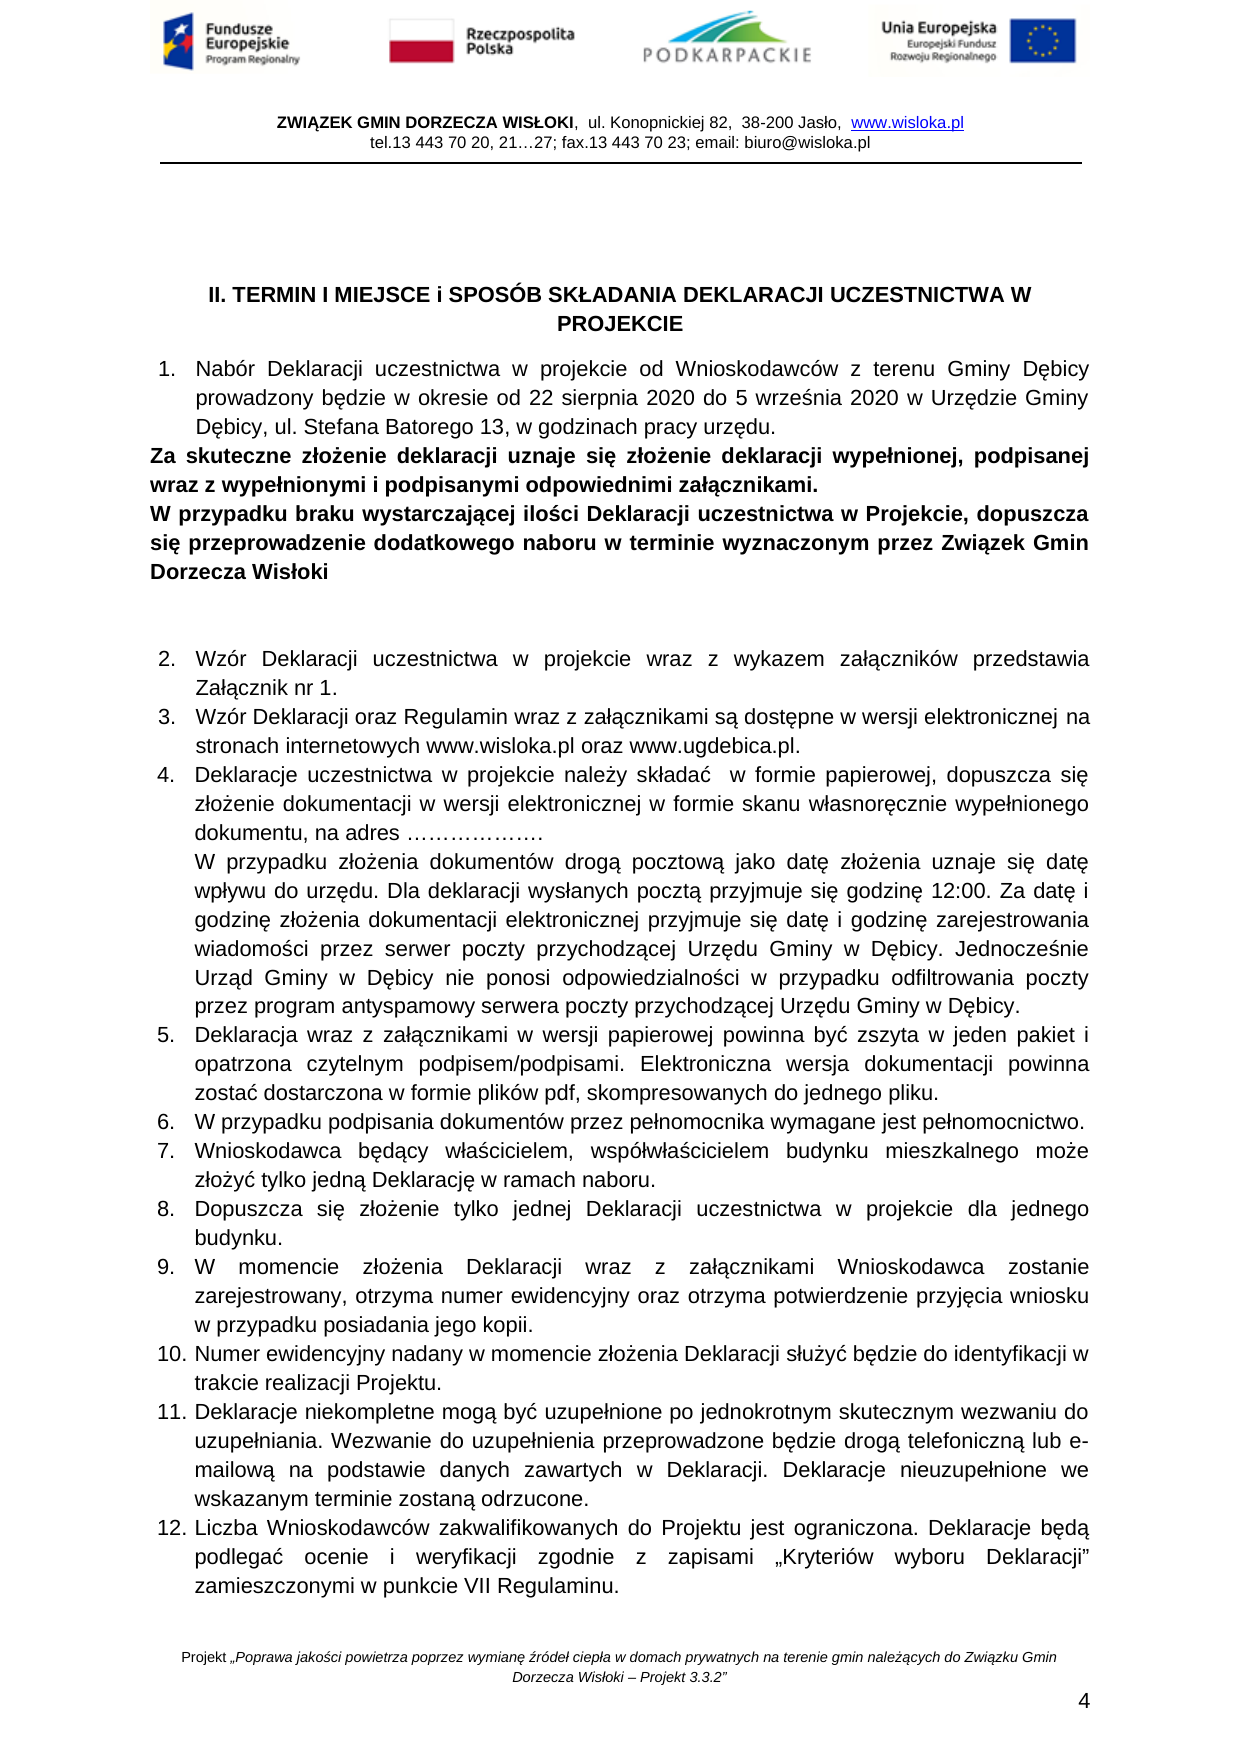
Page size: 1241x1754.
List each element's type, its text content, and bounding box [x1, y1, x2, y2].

list Wnioskodawca będący właścicielem, współwłaścicielem budynku mieszkalnego może złożyć tylko jedną Deklarację w ramach naboru. [157, 1138, 1090, 1192]
list Deklaracje uczestnictwa w projekcie należy składać w formie papierowej, dopuszcza się złożenie dokumentacji w wersji elektronicznej w formie skanu własnoręcznie wypełnionego dokumentu, na adres ………………. [157, 762, 1090, 845]
list W przypadku podpisania dokumentów przez pełnomocnika wymagane jest pełnomocnictwo. [157, 1109, 1090, 1134]
text W przypadku braku wystarczającej ilości Deklaracji uczestnictwa w Projekcie, dopuszcza się przeprowadzenie dodatkowego naboru w terminie wyznaczonym przez Związek Gmin Dorzecza Wisłoki [150, 501, 1090, 584]
list Deklaracja wraz z załącznikami w wersji papierowej powinna być zszyta w jeden pakiet i opatrzona czytelnym podpisem/podpisami. Elektroniczna wersja dokumentacji powinna zostać dostarczona w formie plików pdf, skompresowanych do jednego pliku. [157, 1022, 1090, 1105]
list Wzór Deklaracji oraz Regulamin wraz z załącznikami są dostępne w wersji elektronicznej na stronach internetowych www.wisloka.pl oraz www.ugdebica.pl. [158, 704, 1090, 758]
list Wzór Deklaracji uczestnictwa w projekcie wraz z wykazem załączników przedstawia Załącznik nr 1. [158, 646, 1090, 700]
text II. TERMIN I MIEJSCE i SPOSÓB SKŁADANIA DEKLARACJI UCZESTNICTWA W PROJEKCIE [150, 282, 1090, 336]
list Deklaracje niekompletne mogą być uzupełnione po jednokrotnym skutecznym wezwaniu do uzupełniania. Wezwanie do uzupełnienia przeprowadzone będzie drogą telefoniczną lub e-mailową na podstawie danych zawartych w Deklaracji. Deklaracje nieuzupełnione we wskazanym terminie zostaną odrzucone. [157, 1399, 1090, 1511]
list Dopuszcza się złożenie tylko jednej Deklaracji uczestnictwa w projekcie dla jednego budynku. [157, 1196, 1090, 1250]
list Numer ewidencyjny nadany w momencie złożenia Deklaracji służyć będzie do identyfikacji w trakcie realizacji Projektu. [157, 1341, 1090, 1395]
list Nabór Deklaracji uczestnictwa w projekcie od Wnioskodawców z terenu Gminy Dębicy prowadzony będzie w okresie od 22 sierpnia 2020 do 5 września 2020 w Urzędzie Gminy Dębicy, ul. Stefana Batorego 13, w godzinach pracy urzędu. [158, 356, 1090, 439]
text Za skuteczne złożenie deklaracji uznaje się złożenie deklaracji wypełnionej, podpisanej wraz z wypełnionymi i podpisanymi odpowiednimi załącznikami. [150, 443, 1090, 497]
list W momencie złożenia Deklaracji wraz z załącznikami Wnioskodawca zostanie zarejestrowany, otrzyma numer ewidencyjny oraz otrzyma potwierdzenie przyjęcia wniosku w przypadku posiadania jego kopii. [157, 1254, 1090, 1337]
picture [150, 0, 1090, 77]
text W przypadku złożenia dokumentów drogą pocztową jako datę złożenia uznaje się datę wpływu do urzędu. Dla deklaracji wysłanych pocztą przyjmuje się godzinę 12:00. Za datę i godzinę złożenia dokumentacji elektronicznej przyjmuje się datę i godzinę zarejestrowania wiadomości przez serwer poczty przychodzącej Urzędu Gminy w Dębicy. Jednocześnie Urząd Gminy w Dębicy nie ponosi odpowiedzialności w przypadku odfiltrowania poczty przez program antyspamowy serwera poczty przychodzącej Urzędu Gminy w Dębicy. [194, 848, 1090, 1018]
list Liczba Wnioskodawców zakwalifikowanych do Projektu jest ograniczona. Deklaracje będą podlegać ocenie i weryfikacji zgodnie z zapisami „Kryteriów wyboru Deklaracji” zamieszczonymi w punkcie VII Regulaminu. [157, 1514, 1090, 1598]
